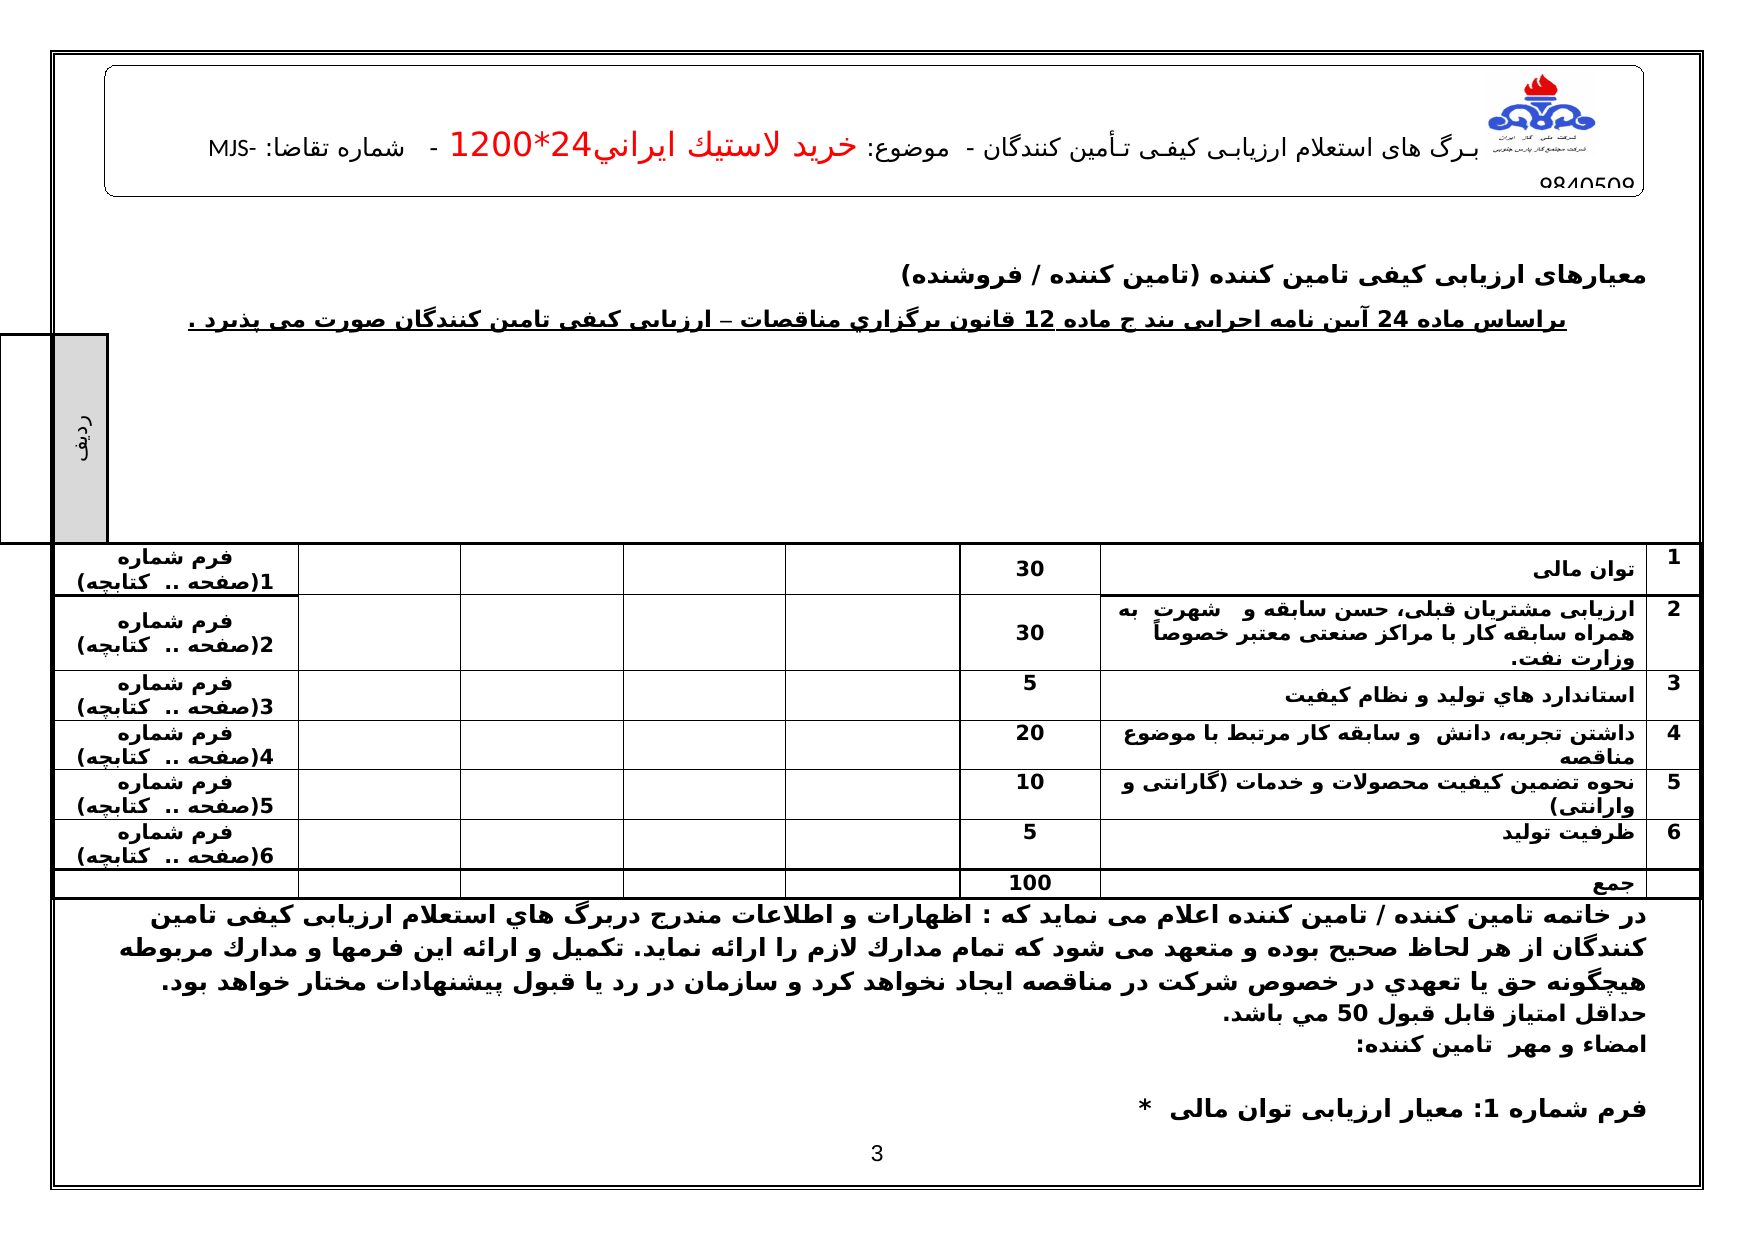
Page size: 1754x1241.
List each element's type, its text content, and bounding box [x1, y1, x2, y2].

table_cell [624, 545, 785, 594]
table_cell [299, 770, 460, 819]
table_cell [786, 871, 959, 897]
table_cell [461, 871, 623, 897]
text امضاء و مهر تامين كننده: [106, 1031, 1648, 1058]
table_cell فرم شماره 1(صفحه .. كتابچه) [55, 545, 298, 594]
table_cell فرم شماره 2(صفحه .. كتابچه) [55, 597, 298, 670]
text معیارهای ارزیابی کیفی تامین کننده (تامين كننده / فروشنده) [106, 260, 1648, 289]
table_cell [624, 770, 785, 819]
table_cell [786, 721, 959, 769]
table_cell [461, 595, 623, 670]
table_cell ارزیابی مشتریان قبلی، حسن سابقه و شهرت به همراه سابقه کار با مراکز صنعتی معتبر خصوصاً وزارت نفت. [1101, 597, 1646, 670]
table_cell [786, 545, 959, 594]
table_cell 5 [1647, 770, 1699, 819]
table_cell [786, 595, 959, 670]
text حداقل امتياز قابل قبول 50 مي باشد. [106, 1001, 1648, 1027]
table_cell 100 [961, 871, 1100, 897]
text فرم شماره 1: معیار ارزیابی توان مالی * [106, 1094, 1648, 1123]
table_header ردیف [55, 336, 106, 542]
table_cell [461, 545, 623, 594]
table_cell [461, 820, 623, 868]
table_cell جمع [1101, 871, 1646, 897]
table_cell [299, 871, 460, 897]
text براساس ماده 24 آیین نامه اجرایی بند ج ماده 12 قانون برگزاري مناقصات – ارزیابی کیفی تامین کنندگان صورت می پذیرد . [106, 306, 1648, 333]
table_cell 4 [1647, 721, 1699, 769]
table_cell 1 [1647, 545, 1699, 594]
table_cell [299, 595, 460, 670]
table_cell 20 [961, 721, 1100, 769]
table_cell 5 [961, 671, 1100, 719]
table_cell نحوه تضمین کیفیت محصولات و خدمات (گارانتی و وارانتی) [1101, 770, 1646, 819]
table_cell استاندارد هاي تولید و نظام کیفیت [1101, 671, 1646, 719]
table_cell ظرفیت تولید [1101, 820, 1646, 868]
table_cell [461, 671, 623, 719]
table_cell توان مالی [1101, 545, 1646, 594]
table_cell [786, 820, 959, 868]
picture [1485, 73, 1597, 157]
table_cell [55, 871, 298, 897]
table_cell فرم شماره 3(صفحه .. كتابچه) [55, 671, 298, 719]
table_cell [461, 721, 623, 769]
table_cell فرم شماره 5(صفحه .. كتابچه) [55, 770, 298, 819]
table_cell 30 [961, 545, 1100, 594]
table_cell [786, 671, 959, 719]
table_cell [299, 820, 460, 868]
table_cell [461, 770, 623, 819]
table_cell [624, 595, 785, 670]
table_cell [624, 820, 785, 868]
table_cell 10 [961, 770, 1100, 819]
table_cell [624, 871, 785, 897]
table_cell 30 [961, 595, 1100, 670]
table_cell 5 [961, 820, 1100, 868]
table_cell فرم شماره 6(صفحه .. كتابچه) [55, 820, 298, 868]
table_cell [299, 545, 460, 594]
table_cell داشتن تجربه، دانش و سابقه کار مرتبط با موضوع مناقصه [1101, 721, 1646, 769]
table_cell [786, 770, 959, 819]
table_cell [299, 721, 460, 769]
table_cell [299, 671, 460, 719]
table_cell [624, 721, 785, 769]
table_cell 6 [1647, 820, 1699, 868]
table_cell 3 [1647, 671, 1699, 719]
text در خاتمه تامین کننده / تامين كننده اعلام می نماید که : اظهارات و اطلاعات مندرج دربرگ هاي استعلام ارزیابی کیفی تامین کنندگان از هر لحاظ صحیح بوده و متعهد می شود که تمام مدارك لازم را ارائه نماید. تکمیل و ارائه این فرمها و مدارك مربوطه هیچگونه حق یا تعهدي در خصوص شرکت در مناقصه ایجاد نخواهد کرد و سازمان در رد یا قبول پیشنهادات مختار خواهد بود. [106, 900, 1648, 996]
table_cell [1647, 871, 1699, 897]
table_cell 2 [1647, 597, 1699, 670]
table_cell فرم شماره 4(صفحه .. كتابچه) [55, 721, 298, 769]
table_cell [624, 671, 785, 719]
